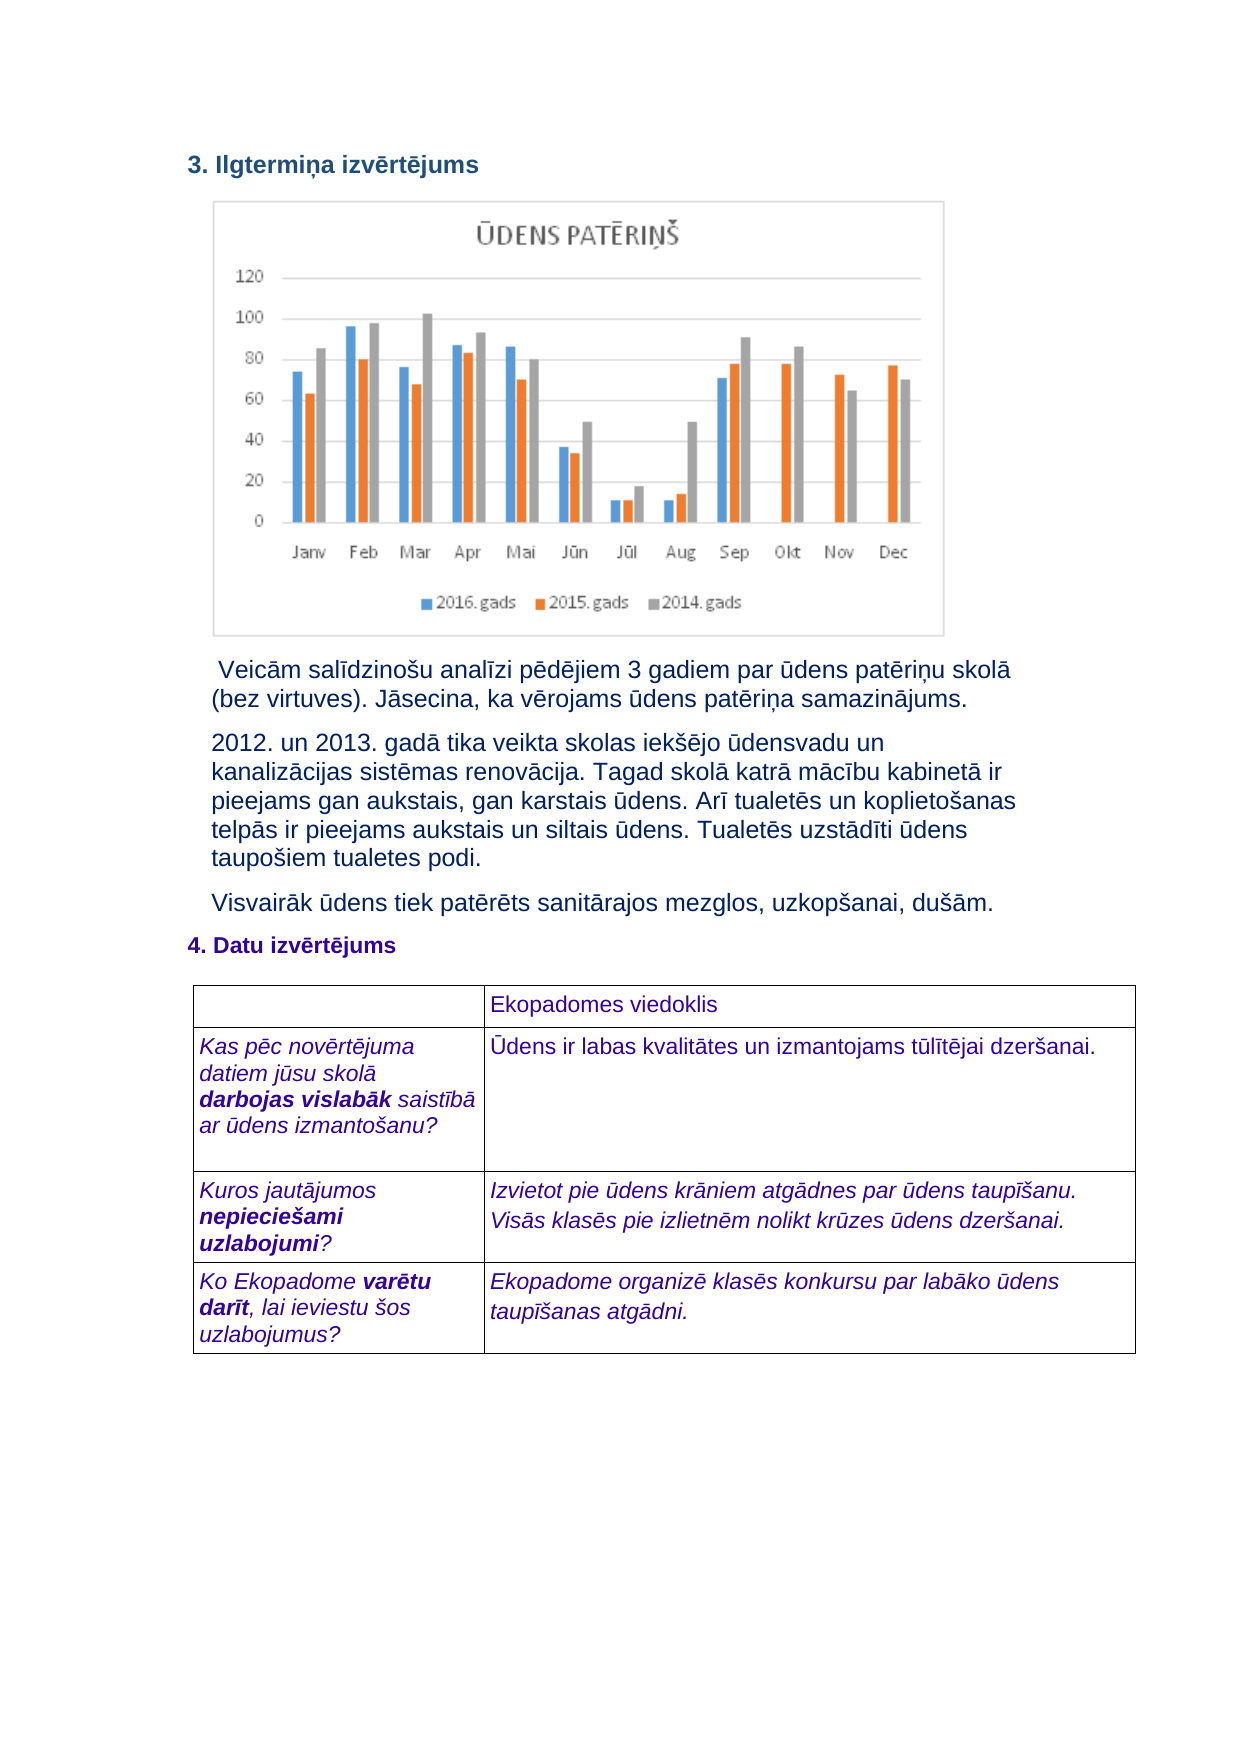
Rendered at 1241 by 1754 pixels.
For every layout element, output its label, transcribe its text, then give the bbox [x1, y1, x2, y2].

text 4. Datu izvērtējums [187, 932, 1053, 958]
table_cell Kas pēc novērtējuma datiem jūsu skolā darbojas vislabāk saistībā ar ūdens izmantošanu? [194, 1028, 484, 1171]
picture [211, 198, 948, 640]
table_header Ekopadomes viedoklis [485, 986, 1135, 1027]
text Visvairāk ūdens tiek patērēts sanitārajos mezglos, uzkopšanai, dušām. [211, 888, 1029, 916]
table_header [194, 986, 484, 1027]
table_cell Ko Ekopadome varētu darīt, lai ieviestu šos uzlabojumus? [194, 1263, 484, 1353]
table_cell Ekopadome organizē klasēs konkursu par labāko ūdens taupīšanas atgādni. [485, 1263, 1135, 1353]
table_cell Izvietot pie ūdens krāniem atgādnes par ūdens taupīšanu. Visās klasēs pie izlietnēm nolikt krūzes ūdens dzeršanai. [485, 1172, 1135, 1262]
table_cell Ūdens ir labas kvalitātes un izmantojams tūlītējai dzeršanai. [485, 1028, 1135, 1171]
text 3. Ilgtermiņa izvērtējums [187, 150, 1053, 179]
text Veicām salīdzinošu analīzi pēdējiem 3 gadiem par ūdens patēriņu skolā (bez virtuves). Jāsecina, ka vērojams ūdens patēriņa samazinājums. [211, 655, 1029, 713]
text 2012. un 2013. gadā tika veikta skolas iekšējo ūdensvadu un kanalizācijas sistēmas renovācija. Tagad skolā katrā mācību kabinetā ir pieejams gan aukstais, gan karstais ūdens. Arī tualetēs un koplietošanas telpās ir pieejams aukstais un siltais ūdens. Tualetēs uzstādīti ūdens taupošiem tualetes podi. [211, 728, 1029, 872]
table_cell Kuros jautājumos nepieciešami uzlabojumi? [194, 1172, 484, 1262]
